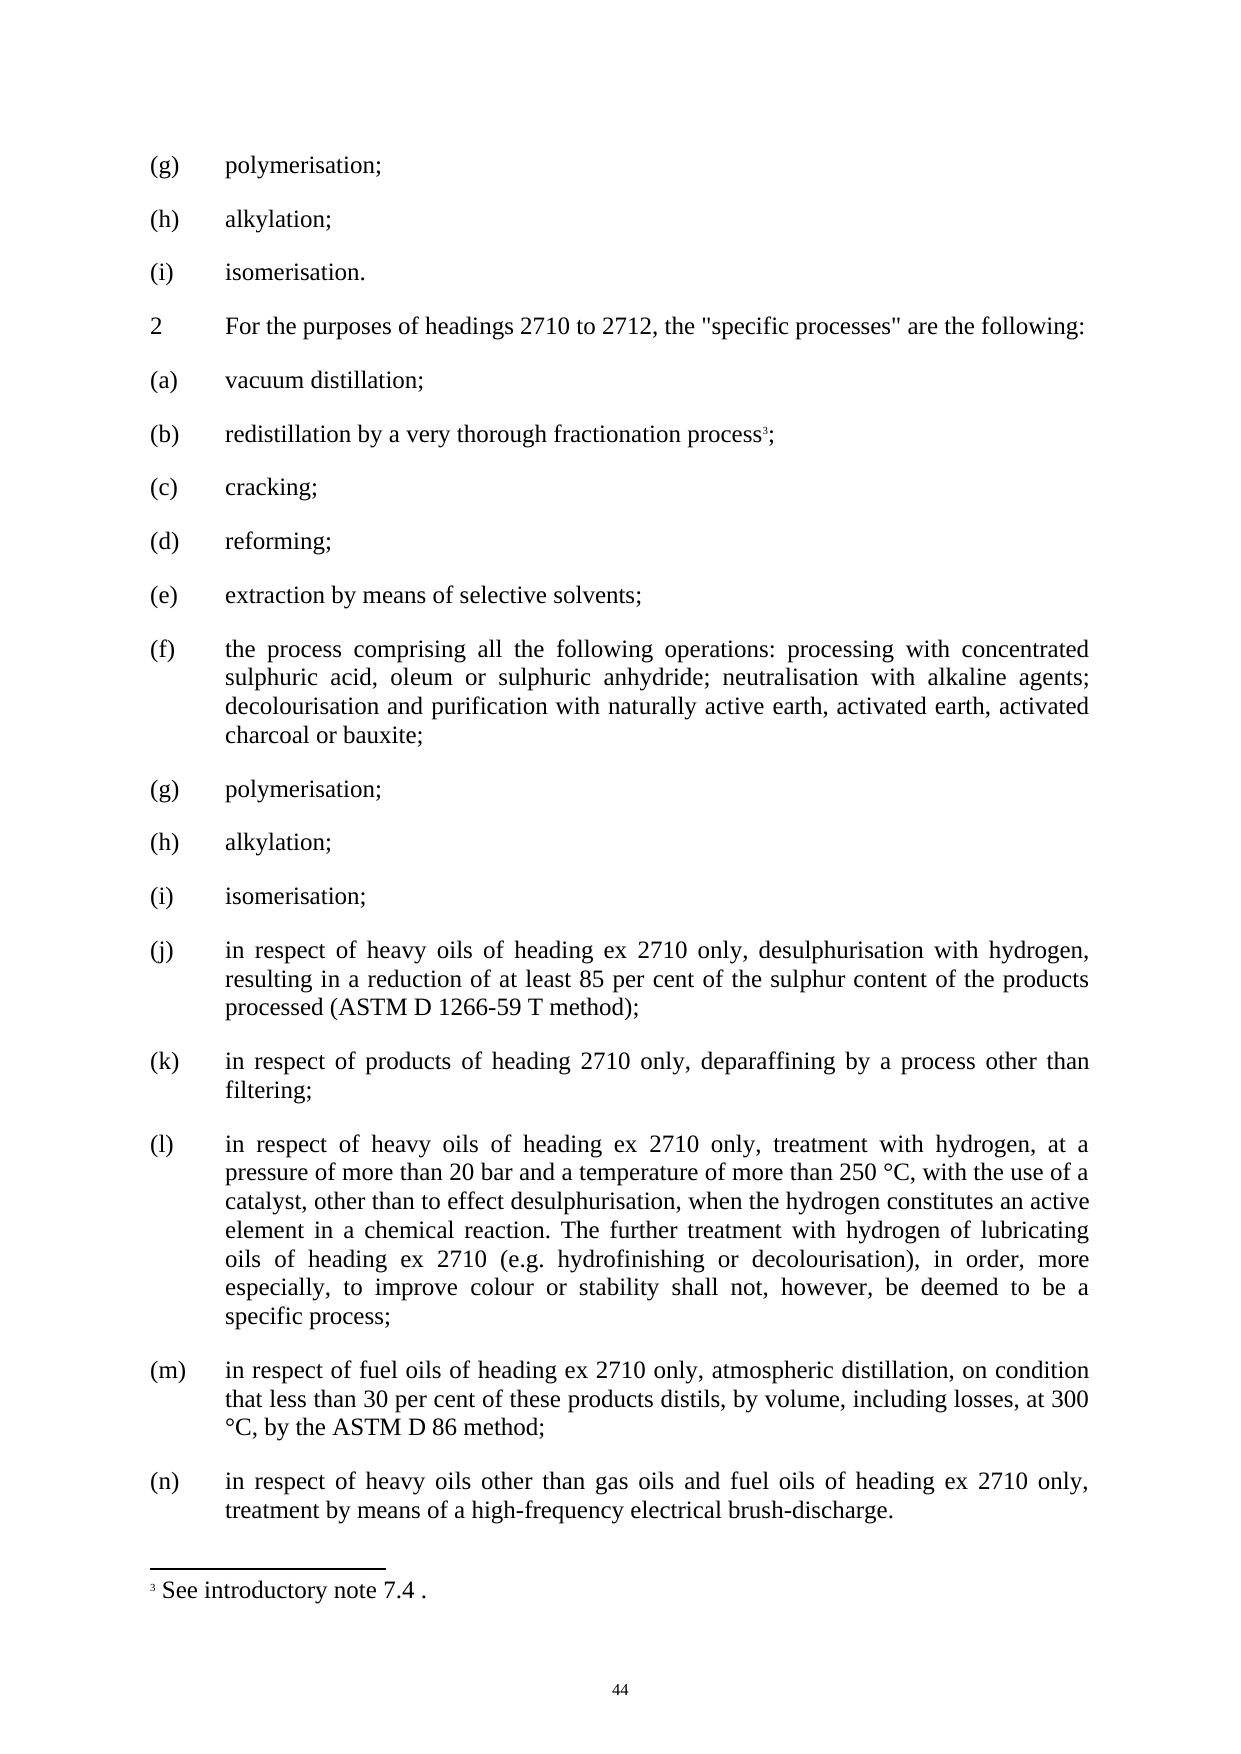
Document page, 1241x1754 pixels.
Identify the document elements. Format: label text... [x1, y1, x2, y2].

list isomerisation. [150, 257, 1090, 286]
list extraction by means of selective solvents; [150, 580, 1090, 609]
list alkylation; [150, 827, 1090, 856]
list in respect of products of heading 2710 only, deparaffining by a process other than filtering; [150, 1046, 1090, 1104]
list in respect of heavy oils of heading ex 2710 only, treatment with hydrogen, at a pressure of more than 20 bar and a temperature of more than 250 °C, with the use of a catalyst, other than to effect desulphurisation, when the hydrogen constitutes an active element in a chemical reaction. The further treatment with hydrogen of lubricating oils of heading ex 2710 (e.g. hydrofinishing or decolourisation), in order, more especially, to improve colour or stability shall not, however, be deemed to be a specific process; [150, 1129, 1090, 1330]
list polymerisation; [150, 150, 1090, 179]
list isomerisation; [150, 881, 1090, 910]
list in respect of heavy oils other than gas oils and fuel oils of heading ex 2710 only, treatment by means of a high‐frequency electrical brush‐discharge. [150, 1466, 1090, 1524]
list the process comprising all the following operations: processing with concentrated sulphuric acid, oleum or sulphuric anhydride; neutralisation with alkaline agents; decolourisation and purification with naturally active earth, activated earth, activated charcoal or bauxite; [150, 634, 1090, 749]
list alkylation; [150, 204, 1090, 232]
list For the purposes of headings 2710 to 2712, the "specific processes" are the following: [150, 311, 1090, 340]
list redistillation by a very thorough fractionation process; [150, 419, 1090, 447]
list reforming; [150, 526, 1090, 555]
list vacuum distillation; [150, 365, 1090, 394]
list polymerisation; [150, 774, 1090, 802]
list cracking; [150, 472, 1090, 501]
list in respect of fuel oils of heading ex 2710 only, atmospheric distillation, on condition that less than 30 per cent of these products distils, by volume, including losses, at 300 °C, by the ASTM D 86 method; [150, 1355, 1090, 1441]
list in respect of heavy oils of heading ex 2710 only, desulphurisation with hydrogen, resulting in a reduction of at least 85 per cent of the sulphur content of the products processed (ASTM D 1266‐59 T method); [150, 935, 1090, 1021]
